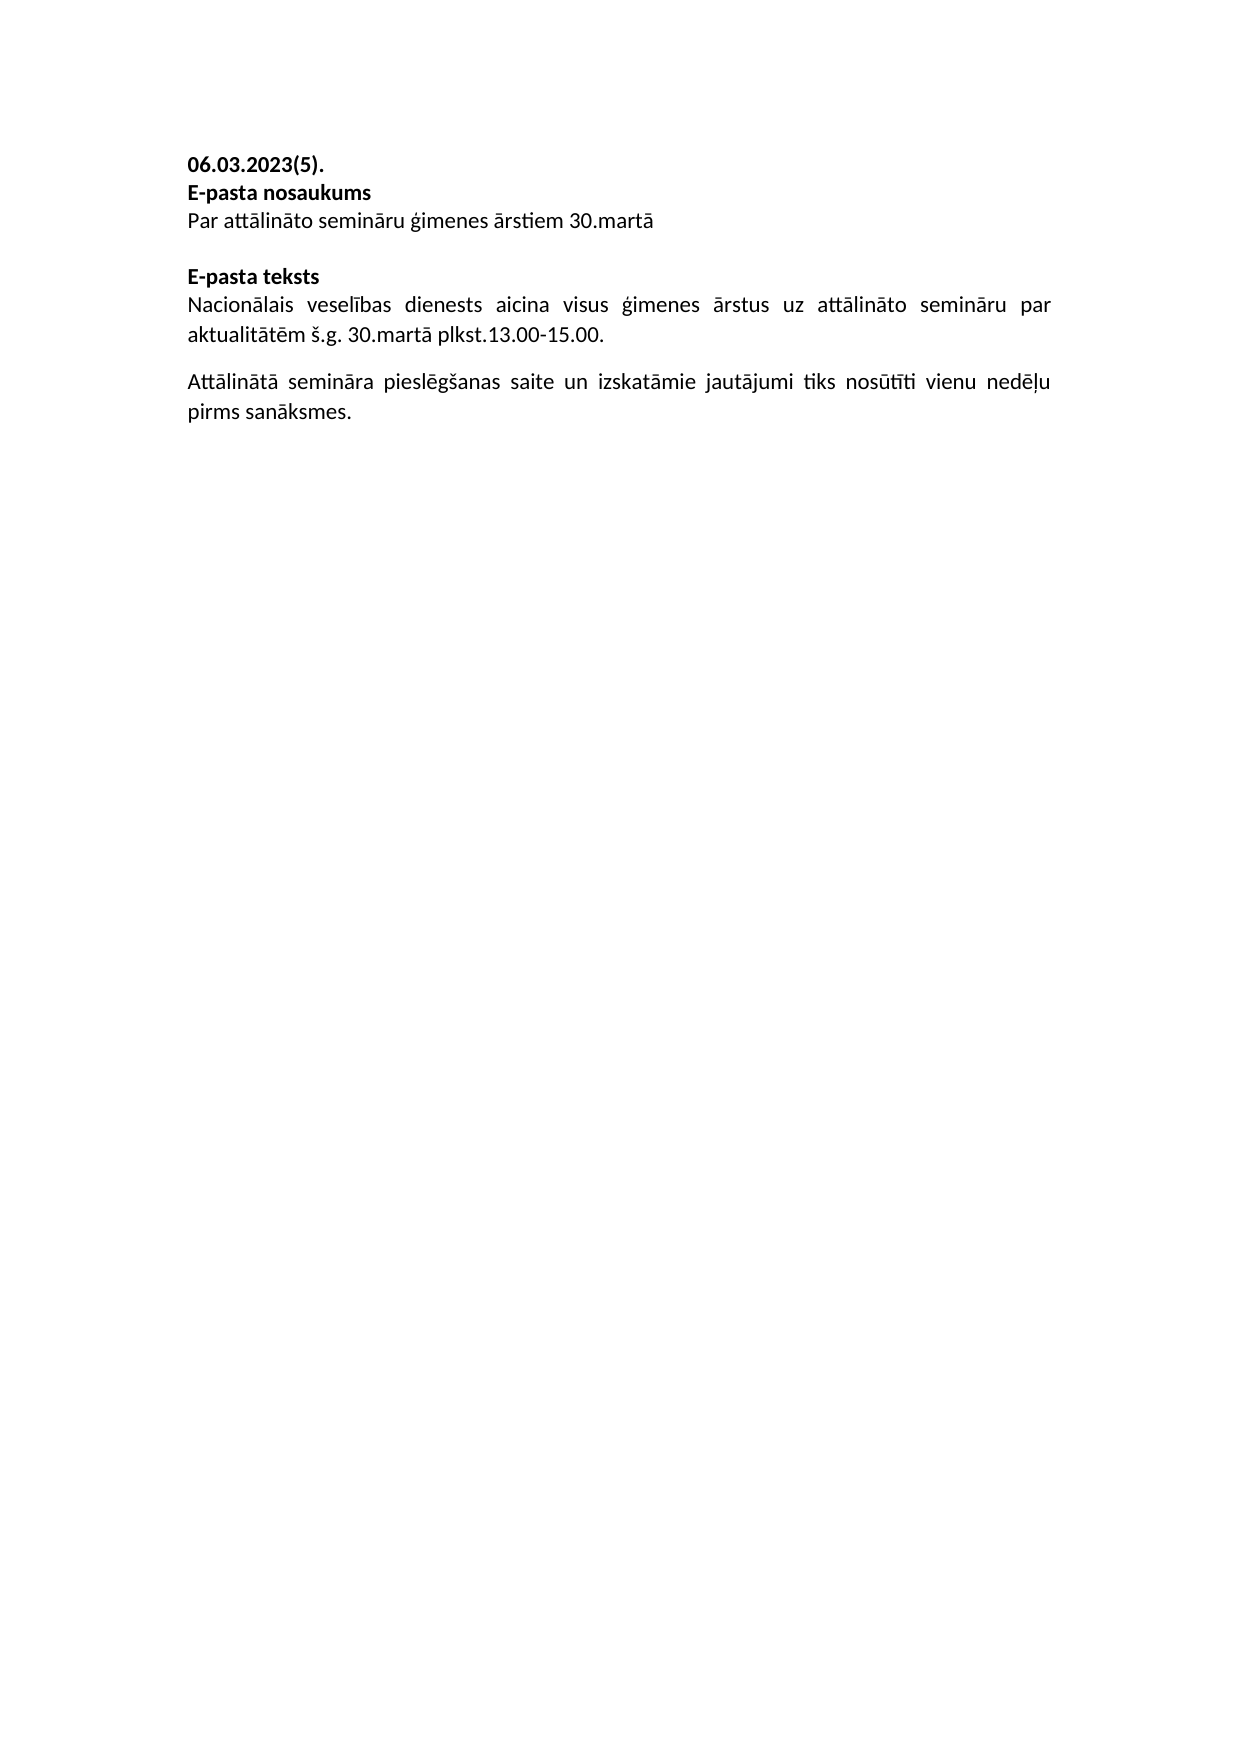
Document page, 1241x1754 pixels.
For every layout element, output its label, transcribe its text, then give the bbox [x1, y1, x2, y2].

text 06.03.2023(5). [187, 150, 1053, 178]
text E-pasta teksts [187, 262, 1053, 290]
text Attālinātā semināra pieslēgšanas saite un izskatāmie jautājumi tiks nosūtīti vienu nedēļu pirms sanāksmes. [187, 367, 1053, 425]
text Nacionālais veselības dienests aicina visus ģimenes ārstus uz attālināto semināru par aktualitātēm š.g. 30.martā plkst.13.00-15.00. [187, 290, 1053, 348]
text Par attālināto semināru ģimenes ārstiem 30.martā [187, 206, 1053, 234]
text E-pasta nosaukums [187, 178, 1053, 206]
